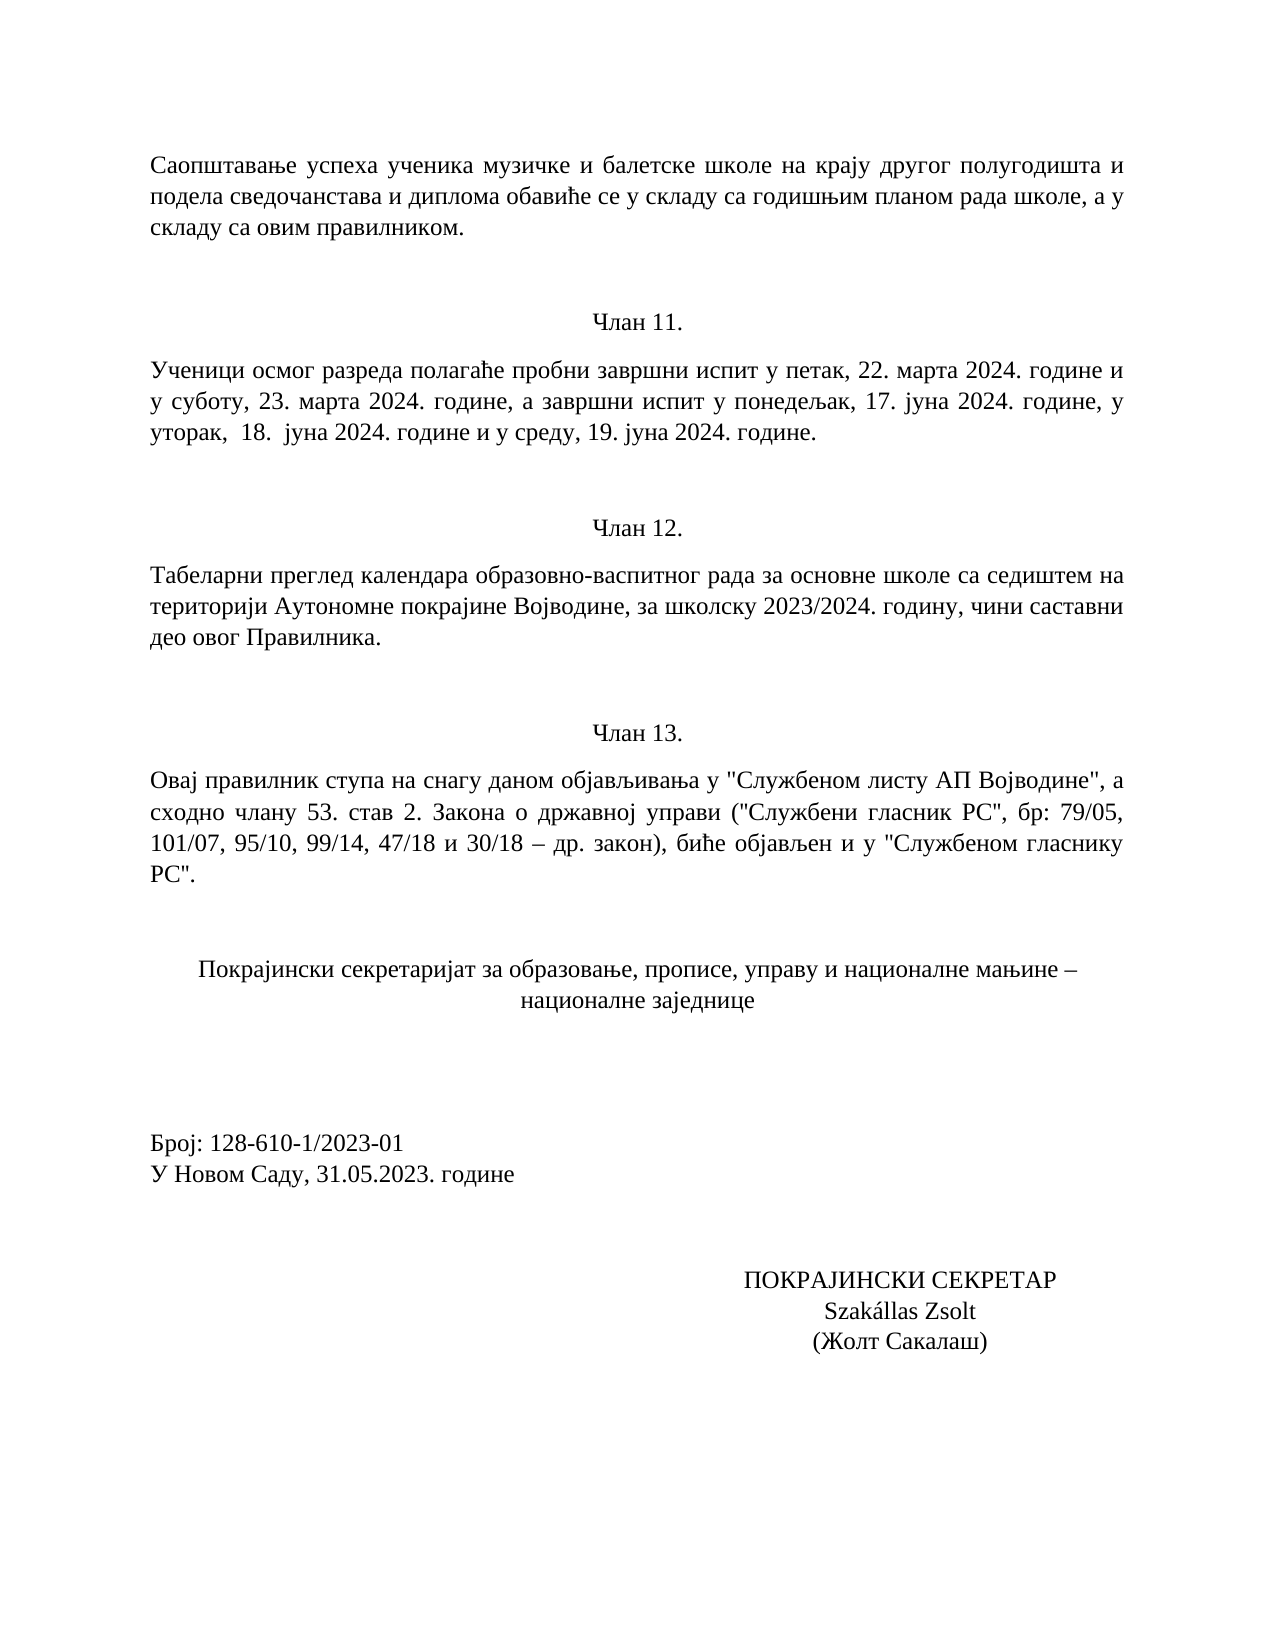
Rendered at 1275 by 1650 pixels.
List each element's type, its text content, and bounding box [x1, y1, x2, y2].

text ПОКРАЈИНСКИ СЕКРЕТАР [675, 1265, 1125, 1294]
text Ученици осмог разреда полагаће пробни завршни испит у петак, 22. марта 2024. године и у суботу, 23. марта 2024. године, а завршни испит у понедељак, 17. јуна 2024. године, у уторак, 18. јуна 2024. године и у среду, 19. јуна 2024. године. [150, 355, 1125, 446]
text Број: 128-610-1/2023-01 [150, 1128, 1125, 1157]
text Члан 13. [150, 718, 1125, 747]
text Члан 11. [150, 307, 1125, 336]
text Покрајински секретаријат за образовање, прописе, управу и националне мањине – националне заједнице [150, 954, 1125, 1014]
text Табеларни преглед календара образовно-васпитног рада за основне школе са седиштем на територији Аутономне покрајине Војводине, за школску 2023/2024. годину, чини саставни део овог Правилника. [150, 560, 1125, 651]
text У Новом Саду, 31.05.2023. године [150, 1159, 1125, 1188]
text (Жолт Сакалаш) [675, 1326, 1125, 1355]
text Саопштавање успеха ученика музичке и балетске школе на крају другог полугодишта и подела сведочанстава и диплома обавиће се у складу са годишњим планом рада школе, а у складу са овим правилником. [150, 150, 1125, 241]
text Овај правилник ступа на снагу даном објављивања у "Службеном листу АП Војводине", а сходно члану 53. став 2. Закона о државној управи (''Службени гласник РС'', бр: 79/05, 101/07, 95/10, 99/14, 47/18 и 30/18 – др. закон), биће објављен и у ''Службеном гласнику РС''. [150, 766, 1125, 887]
text Szakállas Zsolt [675, 1296, 1125, 1324]
text Члан 12. [150, 513, 1125, 541]
